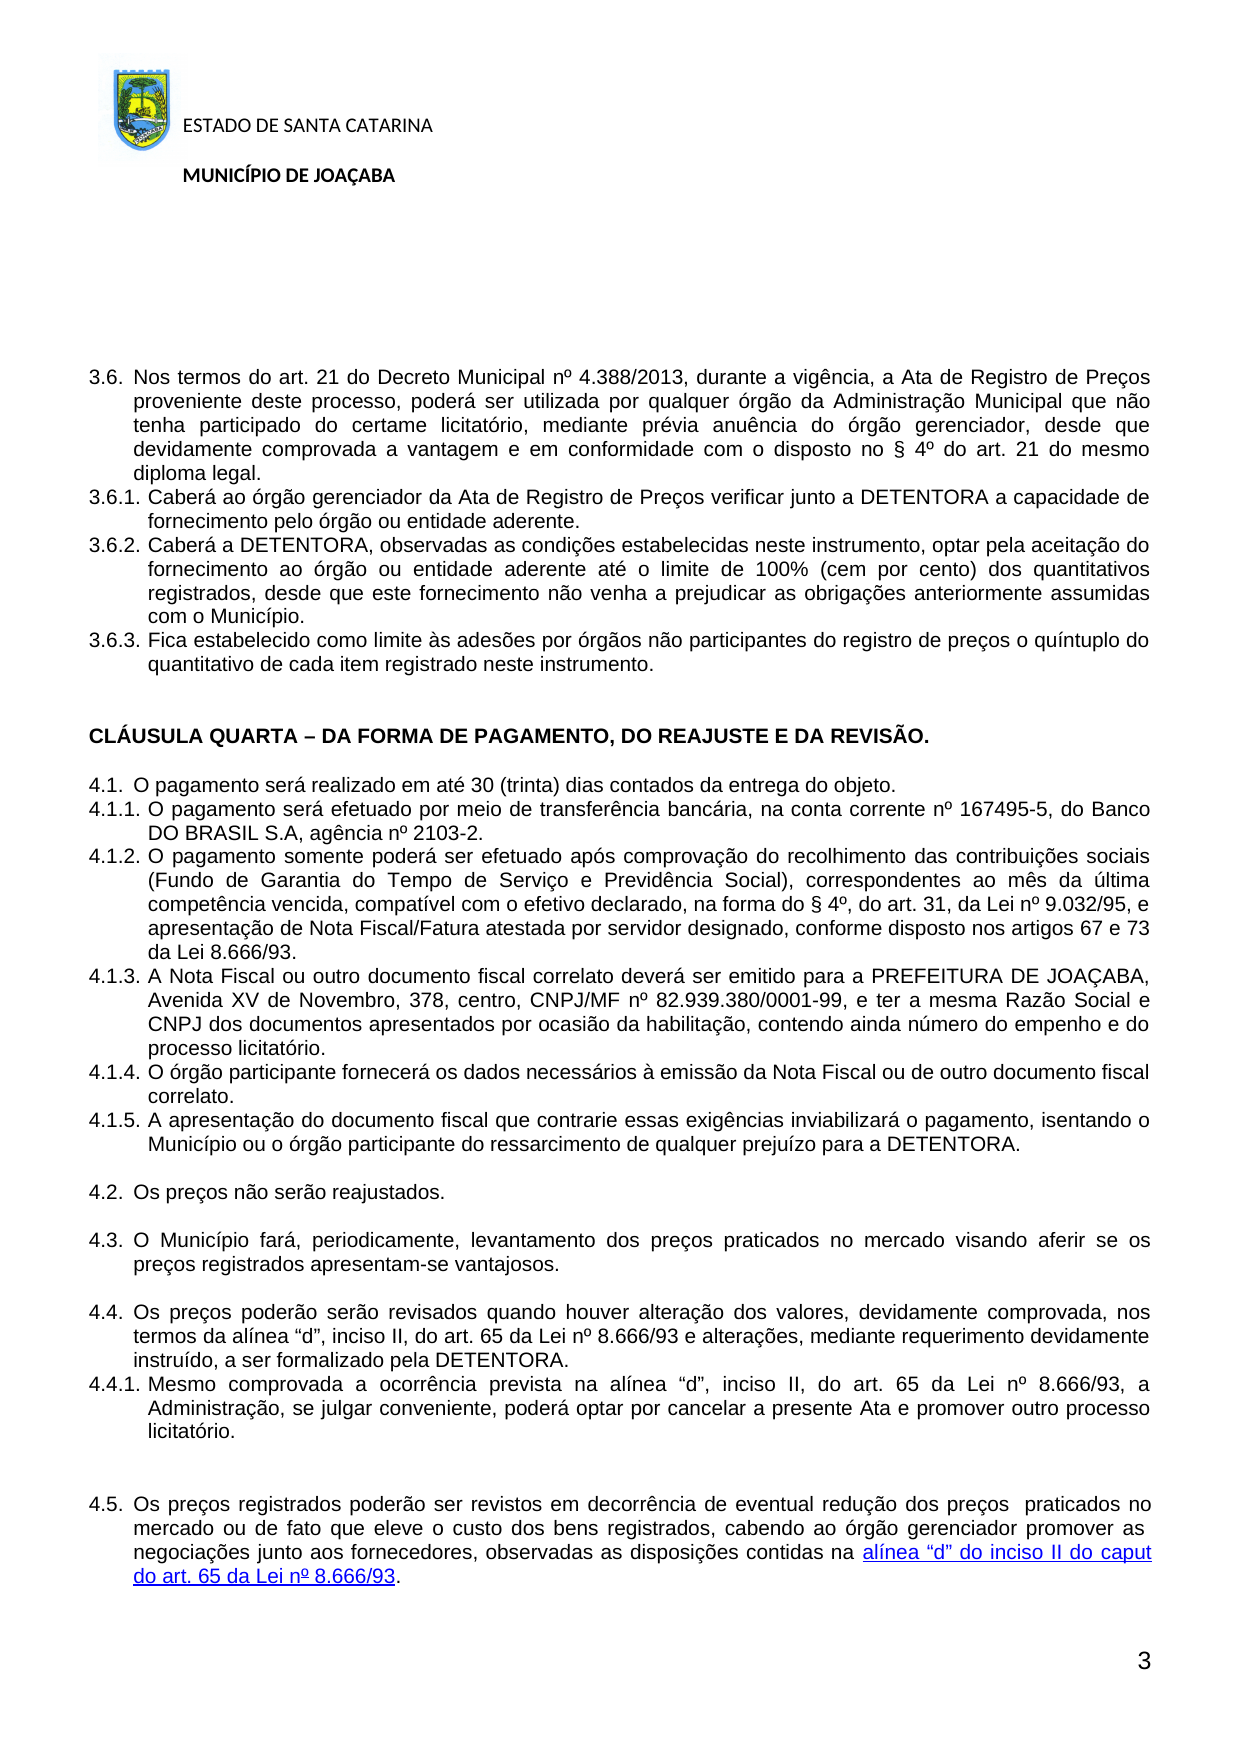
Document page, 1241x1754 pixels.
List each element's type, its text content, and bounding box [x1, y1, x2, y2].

list Nos termos do art. 21 do Decreto Municipal nº 4.388/2013, durante a vigência, a Ata de Registro de Preços proveniente deste processo, poderá ser utilizada por qualquer órgão da Administração Municipal que não tenha participado do certame licitatório, mediante prévia anuência do órgão gerenciador, desde que devidamente comprovada a vantagem e em conformidade com o disposto no § 4º do art. 21 do mesmo diploma legal. [89, 365, 1152, 484]
list O pagamento será realizado em até 30 (trinta) dias contados da entrega do objeto. [89, 772, 1152, 796]
list A Nota Fiscal ou outro documento fiscal correlato deverá ser emitido para a PREFEITURA DE JOAÇABA, Avenida XV de Novembro, 378, centro, CNPJ/MF nº 82.939.380/0001-99, e ter a mesma Razão Social e CNPJ dos documentos apresentados por ocasião da habilitação, contendo ainda número do empenho e do processo licitatório. [89, 964, 1152, 1060]
picture [98, 53, 188, 167]
list O Município fará, periodicamente, levantamento dos preços praticados no mercado visando aferir se os preços registrados apresentam-se vantajosos. [89, 1228, 1152, 1276]
list A apresentação do documento fiscal que contrarie essas exigências inviabilizará o pagamento, isentando o Município ou o órgão participante do ressarcimento de qualquer prejuízo para a DETENTORA. [89, 1108, 1152, 1156]
list Os preços não serão reajustados. [89, 1180, 1152, 1204]
list O pagamento somente poderá ser efetuado após comprovação do recolhimento das contribuições sociais (Fundo de Garantia do Tempo de Serviço e Previdência Social), correspondentes ao mês da última competência vencida, compatível com o efetivo declarado, na forma do § 4º, do art. 31, da Lei nº 9.032/95, e apresentação de Nota Fiscal/Fatura atestada por servidor designado, conforme disposto nos artigos 67 e 73 da Lei 8.666/93. [89, 844, 1152, 964]
list Fica estabelecido como limite às adesões por órgãos não participantes do registro de preços o quíntuplo do quantitativo de cada item registrado neste instrumento. [89, 628, 1152, 676]
list Os preços registrados poderão ser revistos em decorrência de eventual redução dos preços praticados no mercado ou de fato que eleve o custo dos bens registrados, cabendo ao órgão gerenciador promover as negociações junto aos fornecedores, observadas as disposições contidas na alínea “d” do inciso II do caput do art. 65 da Lei nº 8.666/93. [89, 1492, 1152, 1587]
list Caberá ao órgão gerenciador da Ata de Registro de Preços verificar junto a DETENTORA a capacidade de fornecimento pelo órgão ou entidade aderente. [89, 484, 1152, 532]
list Mesmo comprovada a ocorrência prevista na alínea “d”, inciso II, do art. 65 da Lei nº 8.666/93, a Administração, se julgar conveniente, poderá optar por cancelar a presente Ata e promover outro processo licitatório. [89, 1371, 1152, 1443]
list O pagamento será efetuado por meio de transferência bancária, na conta corrente nº 167495-5, do Banco DO BRASIL S.A, agência nº 2103-2. [89, 796, 1152, 844]
text CLÁUSULA QUARTA – DA FORMA DE PAGAMENTO, DO REAJUSTE E DA REVISÃO. [89, 724, 1152, 748]
list Os preços poderão serão revisados quando houver alteração dos valores, devidamente comprovada, nos termos da alínea “d”, inciso II, do art. 65 da Lei nº 8.666/93 e alterações, mediante requerimento devidamente instruído, a ser formalizado pela DETENTORA. [89, 1299, 1152, 1371]
list Caberá a DETENTORA, observadas as condições estabelecidas neste instrumento, optar pela aceitação do fornecimento ao órgão ou entidade aderente até o limite de 100% (cem por cento) dos quantitativos registrados, desde que este fornecimento não venha a prejudicar as obrigações anteriormente assumidas com o Município. [89, 532, 1152, 628]
list O órgão participante fornecerá os dados necessários à emissão da Nota Fiscal ou de outro documento fiscal correlato. [89, 1060, 1152, 1108]
